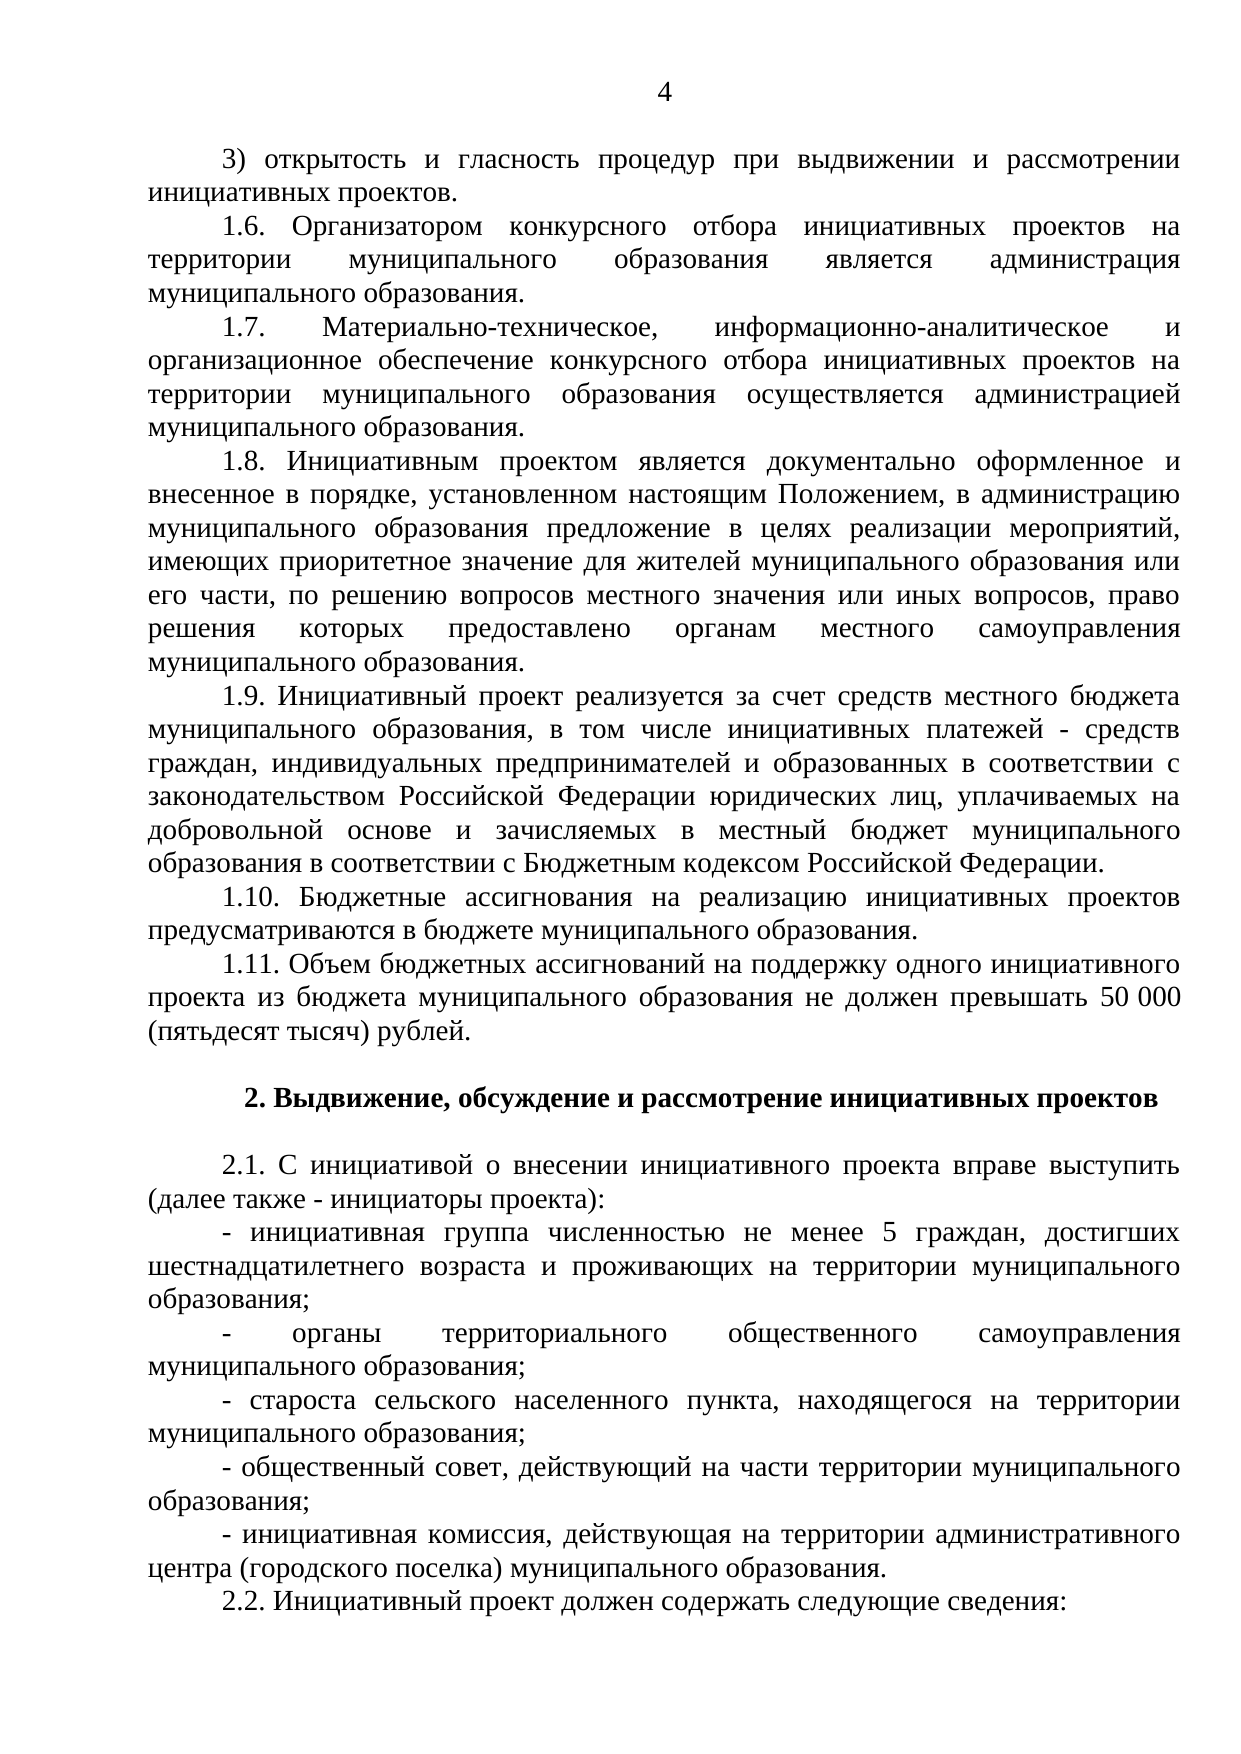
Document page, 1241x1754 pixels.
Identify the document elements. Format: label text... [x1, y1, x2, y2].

text - инициативная группа численностью не менее 5 граждан, достигших шестнадцатилетнего возраста и проживающих на территории муниципального образования; [148, 1214, 1181, 1315]
text 1.10. Бюджетные ассигнования на реализацию инициативных проектов предусматриваются в бюджете муниципального образования. [148, 879, 1181, 946]
text 2. Выдвижение, обсуждение и рассмотрение инициативных проектов [148, 1080, 1181, 1114]
text 1.9. Инициативный проект реализуется за счет средств местного бюджета муниципального образования, в том числе инициативных платежей - средств граждан, индивидуальных предпринимателей и образованных в соответствии с законодательством Российской Федерации юридических лиц, уплачиваемых на добровольной основе и зачисляемых в местный бюджет муниципального образования в соответствии с Бюджетным кодексом Российской Федерации. [148, 678, 1181, 879]
text - инициативная комиссия, действующая на территории административного центра (городского поселка) муниципального образования. [148, 1516, 1181, 1583]
text 2.1. С инициативой о внесении инициативного проекта вправе выступить (далее также - инициаторы проекта): [148, 1147, 1181, 1214]
text 3) открытость и гласность процедур при выдвижении и рассмотрении инициативных проектов. [148, 141, 1181, 208]
text - органы территориального общественного самоуправления муниципального образования; [148, 1315, 1181, 1382]
text 1.6. Организатором конкурсного отбора инициативных проектов на территории муниципального образования является администрация муниципального образования. [148, 208, 1181, 309]
text - староста сельского населенного пункта, находящегося на территории муниципального образования; [148, 1382, 1181, 1449]
text 1.8. Инициативным проектом является документально оформленное и внесенное в порядке, установленном настоящим Положением, в администрацию муниципального образования предложение в целях реализации мероприятий, имеющих приоритетное значение для жителей муниципального образования или его части, по решению вопросов местного значения или иных вопросов, право решения которых предоставлено органам местного самоуправления муниципального образования. [148, 443, 1181, 678]
text 2.2. Инициативный проект должен содержать следующие сведения: [148, 1583, 1181, 1617]
text - общественный совет, действующий на части территории муниципального образования; [148, 1449, 1181, 1516]
text 1.11. Объем бюджетных ассигнований на поддержку одного инициативного проекта из бюджета муниципального образования не должен превышать 50 000 (пятьдесят тысяч) рублей. [148, 946, 1181, 1047]
text 1.7. Материально-техническое, информационно-аналитическое и организационное обеспечение конкурсного отбора инициативных проектов на территории муниципального образования осуществляется администрацией муниципального образования. [148, 309, 1181, 443]
